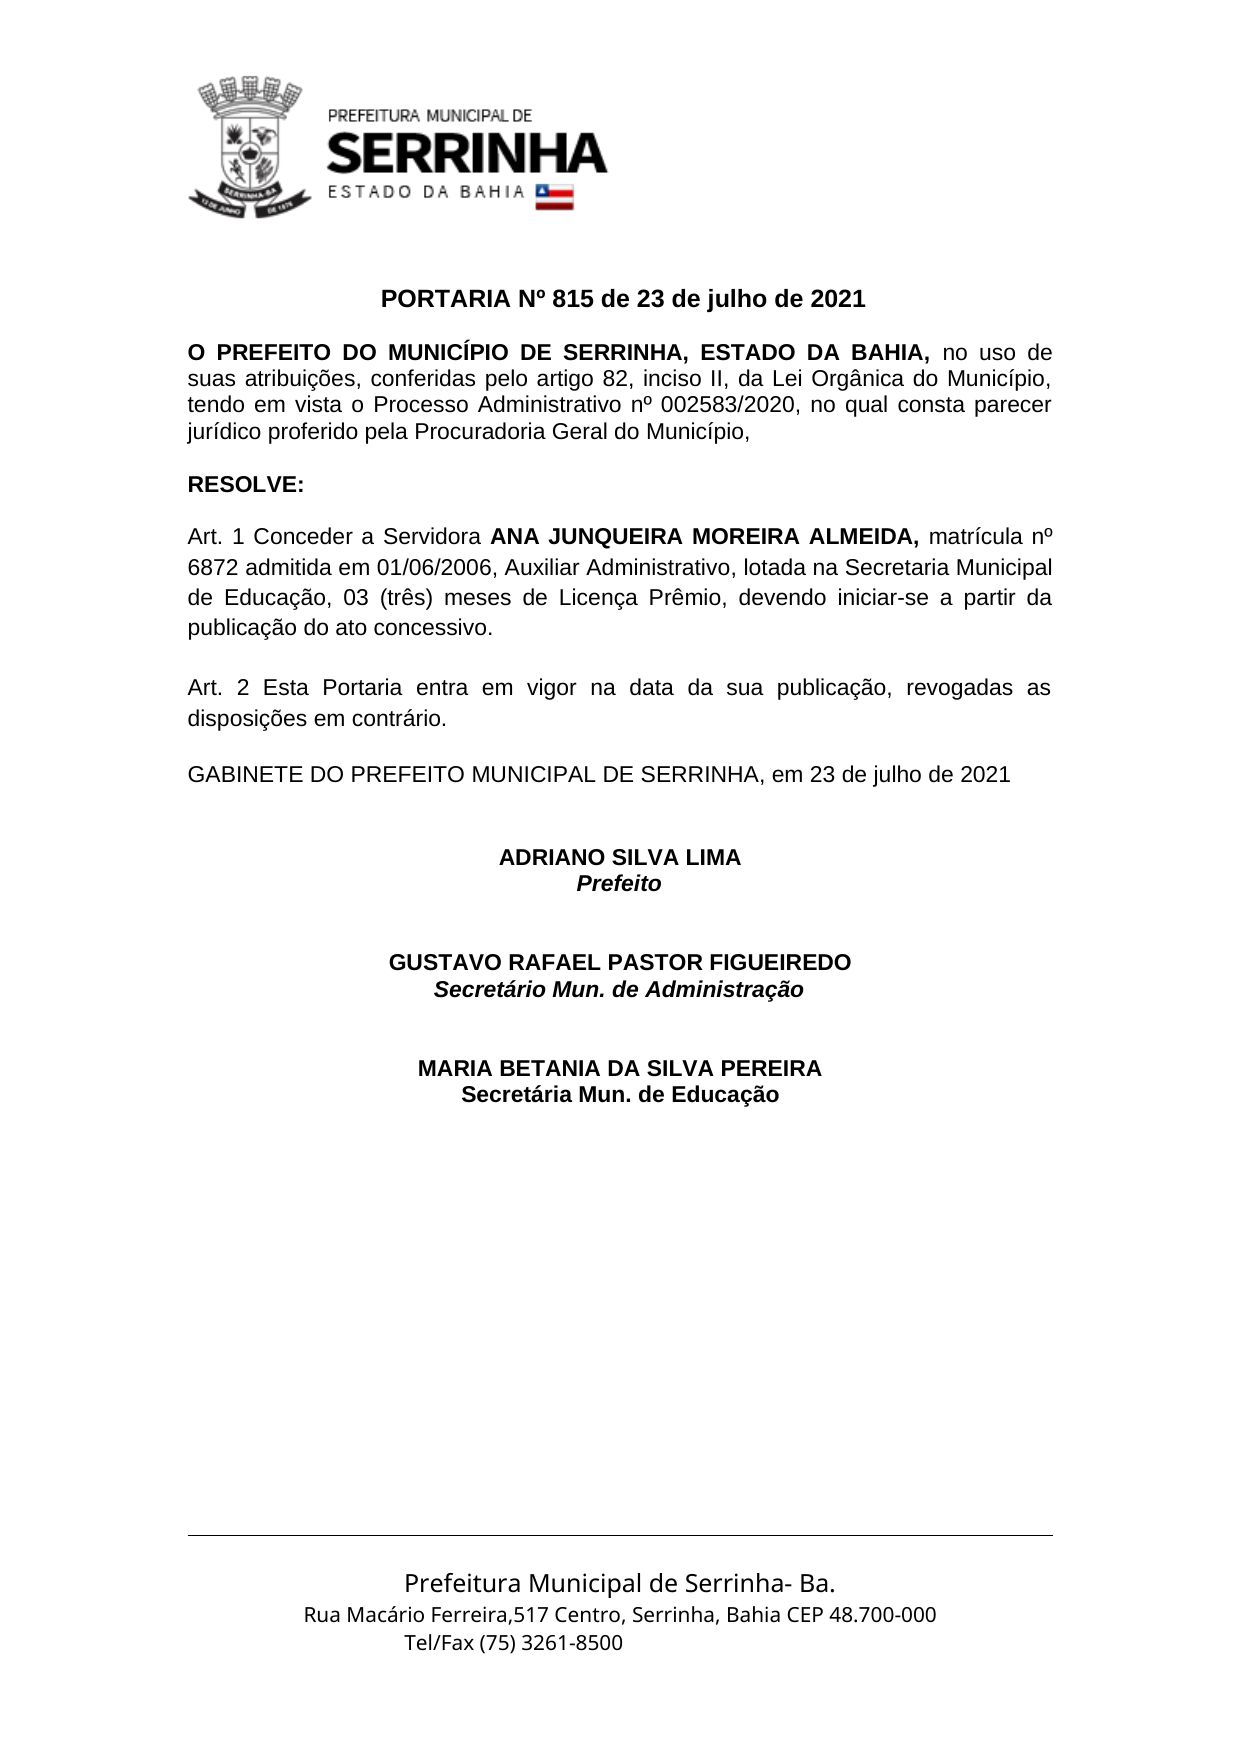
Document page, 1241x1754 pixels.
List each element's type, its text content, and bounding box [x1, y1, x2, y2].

text ADRIANO SILVA LIMA [187, 844, 1053, 870]
picture [187, 73, 609, 222]
text Prefeito [187, 870, 1053, 897]
text GUSTAVO RAFAEL PASTOR FIGUEIREDO [187, 949, 1053, 976]
text PORTARIA Nº 815 de 23 de julho de 2021 [187, 284, 1053, 312]
text O PREFEITO DO MUNICÍPIO DE SERRINHA, ESTADO DA BAHIA, no uso de suas atribuições, conferidas pelo artigo 82, inciso II, da Lei Orgânica do Município, tendo em vista o Processo Administrativo nº 002583/2020, no qual consta parecer jurídico proferido pela Procuradoria Geral do Município, [187, 339, 1053, 444]
text Secretária Mun. de Educação [187, 1081, 1053, 1107]
text Art. 1 Conceder a Servidora ANA JUNQUEIRA MOREIRA ALMEIDA, matrícula nº 6872 admitida em 01/06/2006, Auxiliar Administrativo, lotada na Secretaria Municipal de Educação, 03 (três) meses de Licença Prêmio, devendo iniciar-se a partir da publicação do ato concessivo. [187, 523, 1053, 640]
text GABINETE DO PREFEITO MUNICIPAL DE SERRINHA, em 23 de julho de 2021 [187, 761, 1053, 787]
text Art. 2 Esta Portaria entra em vigor na data da sua publicação, revogadas as disposições em contrário. [187, 674, 1053, 731]
text MARIA BETANIA DA SILVA PEREIRA [187, 1055, 1053, 1081]
text RESOLVE: [187, 471, 1053, 497]
text Secretário Mun. de Administração [187, 976, 1053, 1002]
